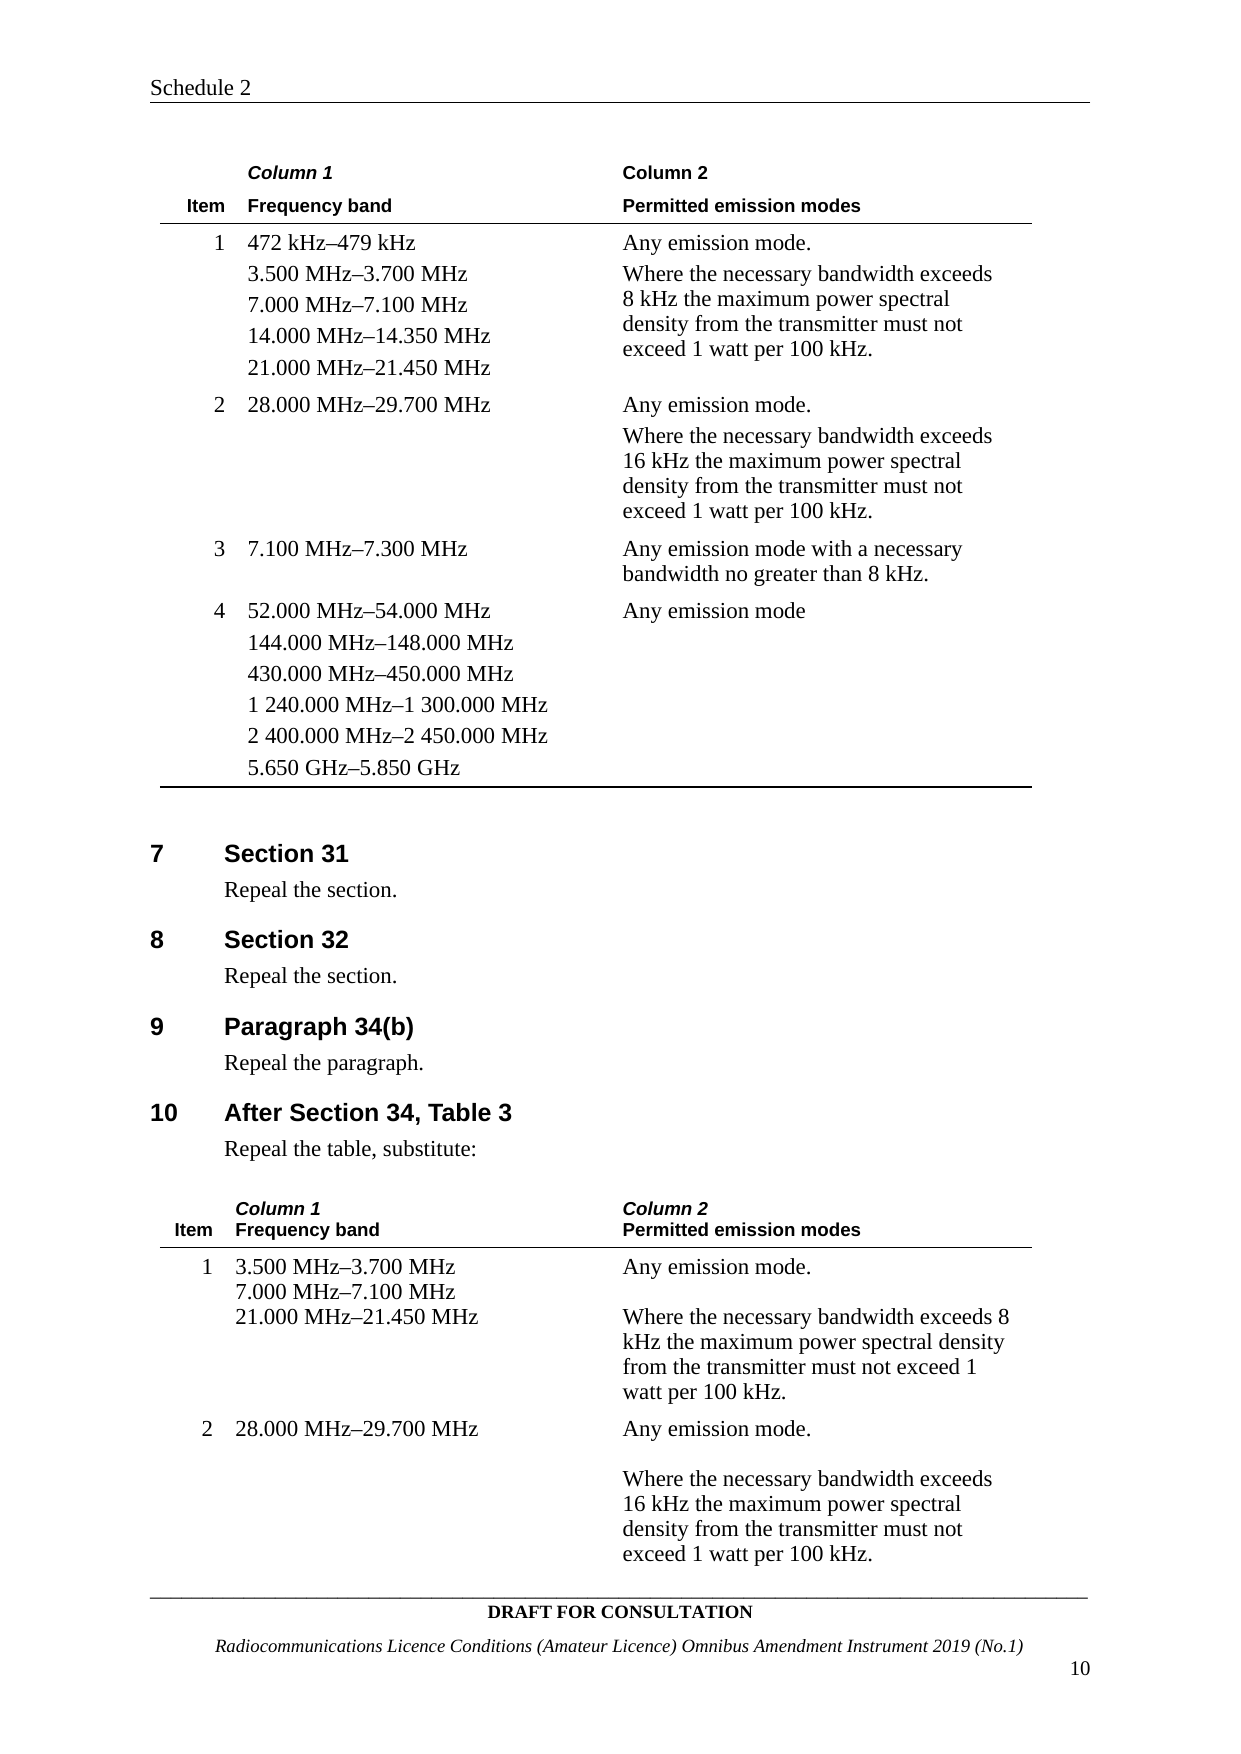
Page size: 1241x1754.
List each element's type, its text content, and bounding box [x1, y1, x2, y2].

text Repeal the section. [224, 962, 1090, 989]
text 10 After Section 34, Table 3 [150, 1098, 1090, 1127]
table_cell 1 [160, 1248, 224, 1410]
table_cell Any emission mode. Where the necessary bandwidth exceeds 16 kHz the maximum power spectral density from the transmitter must not exceed 1 watt per 100 kHz. [611, 386, 1032, 530]
table_cell 2 [160, 1410, 224, 1573]
text Repeal the table, substitute: [224, 1135, 1090, 1161]
text Repeal the paragraph. [224, 1049, 1090, 1075]
table_header Item [160, 1186, 224, 1247]
table_cell 28.000 MHz–29.700 MHz [224, 1410, 611, 1573]
table_cell 7.100 MHz–7.300 MHz [236, 530, 611, 593]
table_header Column 1 Frequency band [236, 150, 611, 223]
table_header Column 1 Frequency band [224, 1186, 611, 1247]
text 7 Section 31 [150, 839, 1090, 868]
text 8 Section 32 [150, 925, 1090, 954]
text Repeal the section. [224, 876, 1090, 902]
table_cell Any emission mode. Where the necessary bandwidth exceeds 16 kHz the maximum power spectral density from the transmitter must not exceed 1 watt per 100 kHz. [611, 1410, 1032, 1573]
table_header Column 2 Permitted emission modes [611, 1186, 1032, 1247]
table_cell Any emission mode [611, 593, 1032, 786]
table_cell 3 [160, 530, 236, 593]
table_cell 4 [160, 593, 236, 786]
table_cell 52.000 MHz–54.000 MHz 144.000 MHz–148.000 MHz 430.000 MHz–450.000 MHz 1 240.000 MHz–1 300.000 MHz 2 400.000 MHz–2 450.000 MHz 5.650 GHz–5.850 GHz [236, 593, 611, 786]
table_cell 3.500 MHz–3.700 MHz 7.000 MHz–7.100 MHz 21.000 MHz–21.450 MHz [224, 1248, 611, 1410]
table_header Column 2 Permitted emission modes [611, 150, 1032, 223]
table_cell Any emission mode. Where the necessary bandwidth exceeds 8 kHz the maximum power spectral density from the transmitter must not exceed 1 watt per 100 kHz. [611, 224, 1032, 386]
table_cell 2 [160, 386, 236, 530]
table_cell 1 [160, 224, 236, 386]
table_cell Any emission mode with a necessary bandwidth no greater than 8 kHz. [611, 530, 1032, 593]
text 9 Paragraph 34(b) [150, 1012, 1090, 1040]
table_cell Any emission mode. Where the necessary bandwidth exceeds 8 kHz the maximum power spectral density from the transmitter must not exceed 1 watt per 100 kHz. [611, 1248, 1032, 1410]
table_cell 28.000 MHz–29.700 MHz [236, 386, 611, 530]
table_cell 472 kHz–479 kHz 3.500 MHz–3.700 MHz 7.000 MHz–7.100 MHz 14.000 MHz–14.350 MHz 21.000 MHz–21.450 MHz [236, 224, 611, 386]
table_header Item [160, 150, 236, 223]
